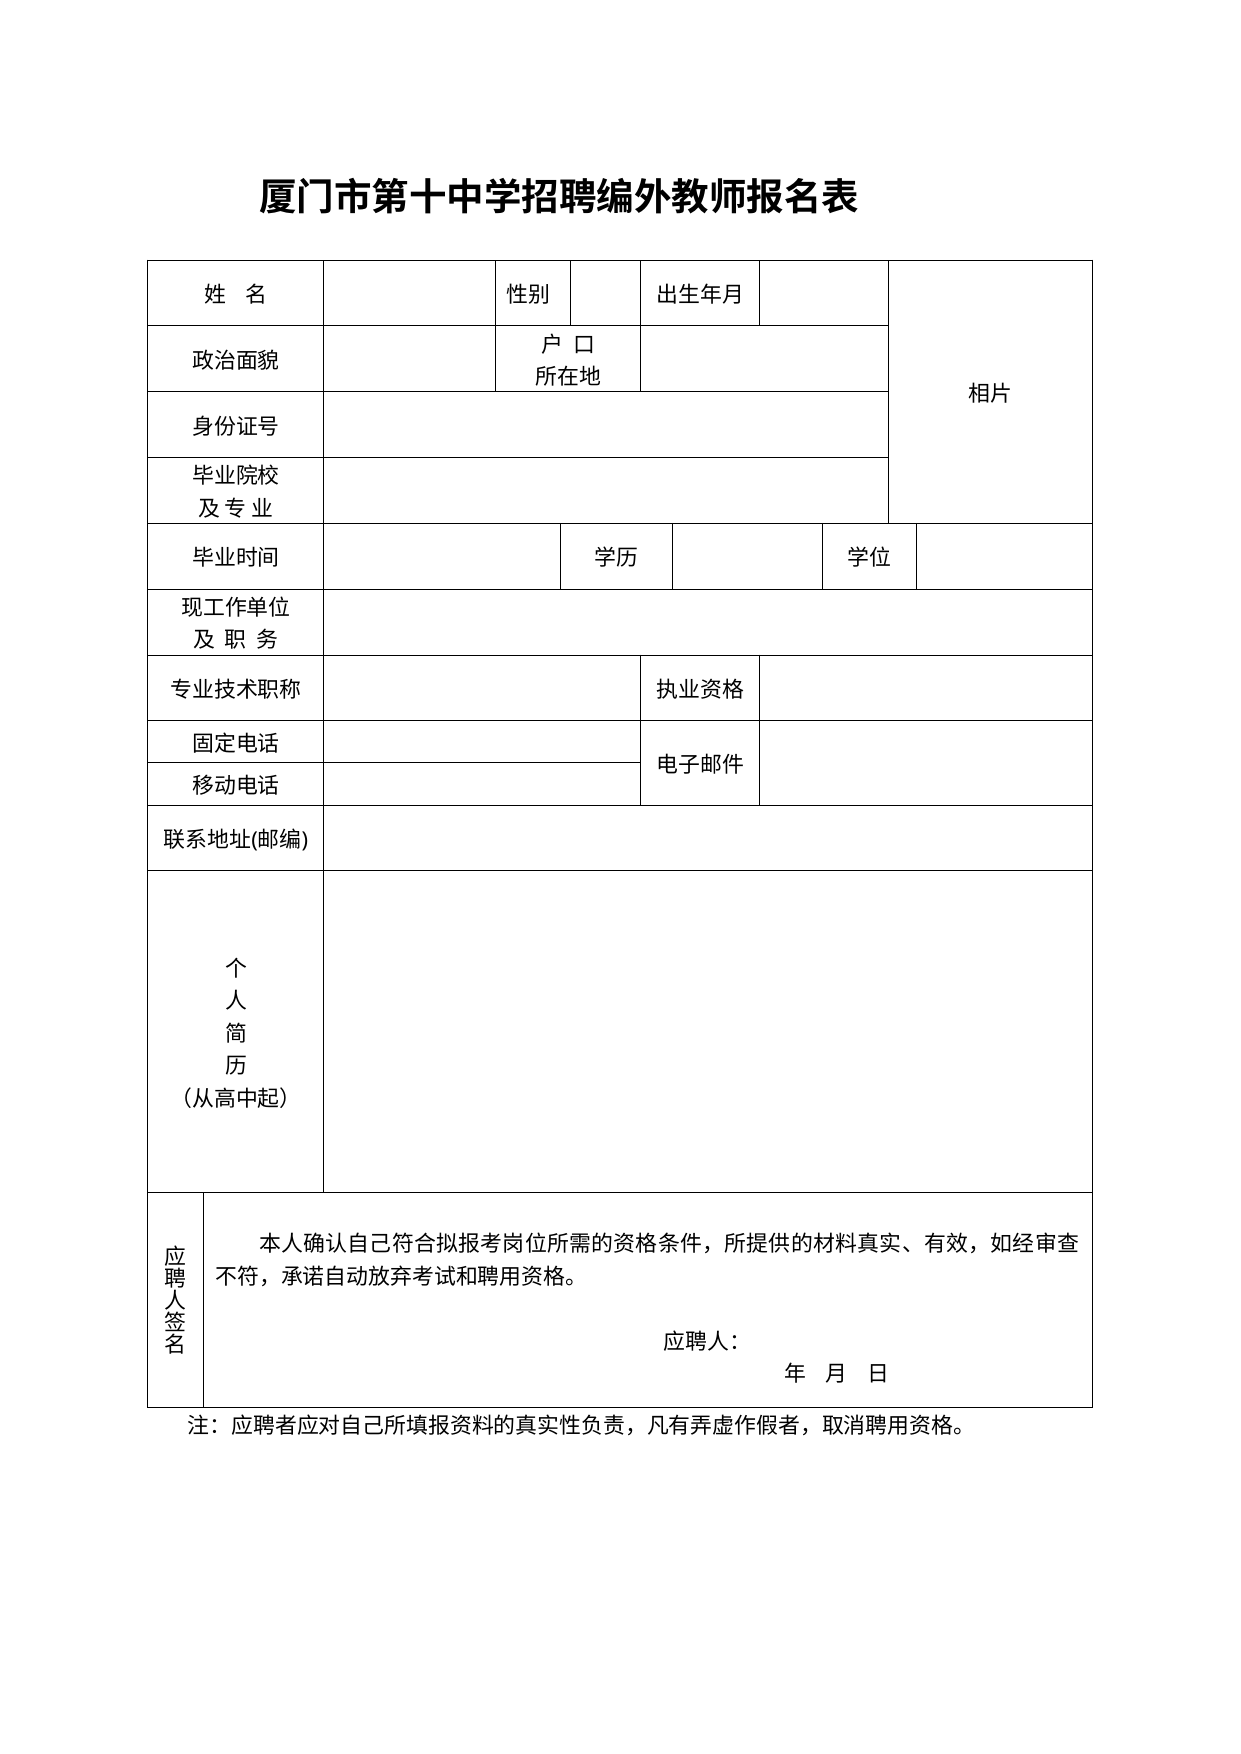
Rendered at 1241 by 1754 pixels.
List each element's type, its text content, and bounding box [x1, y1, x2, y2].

table_cell 现工作单位 及 职 务 [148, 590, 323, 654]
table_cell 学位 [823, 524, 916, 588]
table_cell [324, 656, 640, 720]
table_header [324, 261, 495, 325]
table_header 性别 [496, 261, 570, 325]
table_cell 电子邮件 [641, 721, 759, 804]
table_cell 固定电话 [148, 721, 323, 762]
table_cell [324, 326, 495, 391]
table_cell 毕业时间 [148, 524, 323, 588]
table_cell [324, 458, 888, 523]
table_cell [324, 392, 888, 457]
table_header [760, 261, 888, 325]
table_header [571, 261, 640, 325]
table_header 姓 名 [148, 261, 323, 325]
table_cell 学历 [561, 524, 672, 588]
table_cell [324, 806, 1092, 870]
table_cell [641, 326, 888, 391]
table_header 出生年月 [641, 261, 759, 325]
table_cell [673, 524, 822, 588]
table_cell 联系地址(邮编) [148, 806, 323, 870]
table_cell [324, 763, 640, 804]
table_cell [324, 721, 640, 762]
table_cell [760, 656, 1092, 720]
table_cell 政治面貌 [148, 326, 323, 391]
table_header 相片 [889, 261, 1092, 523]
table_cell 应聘人签名 [148, 1193, 203, 1407]
table_cell 执业资格 [641, 656, 759, 720]
table_cell 毕业院校 及 专 业 [148, 458, 323, 523]
table_cell 专业技术职称 [148, 656, 323, 720]
table_cell [324, 590, 1092, 654]
text 厦门市第十中学招聘编外教师报名表 [187, 162, 1053, 227]
table_cell 个 人 简 历 （从高中起） [148, 871, 323, 1192]
table_cell 户 口 所在地 [496, 326, 640, 391]
text 注：应聘者应对自己所填报资料的真实性负责，凡有弄虚作假者，取消聘用资格。 [187, 1408, 1053, 1440]
table_cell [324, 871, 1092, 1192]
table_cell [760, 721, 1092, 804]
table_cell 移动电话 [148, 763, 323, 804]
table_cell [917, 524, 1092, 588]
table_cell 身份证号 [148, 392, 323, 457]
table_cell 本人确认自己符合拟报考岗位所需的资格条件，所提供的材料真实、有效，如经审查不符，承诺自动放弃考试和聘用资格。 应聘人： 年 月 日 [204, 1193, 1092, 1407]
table_cell [324, 524, 560, 588]
